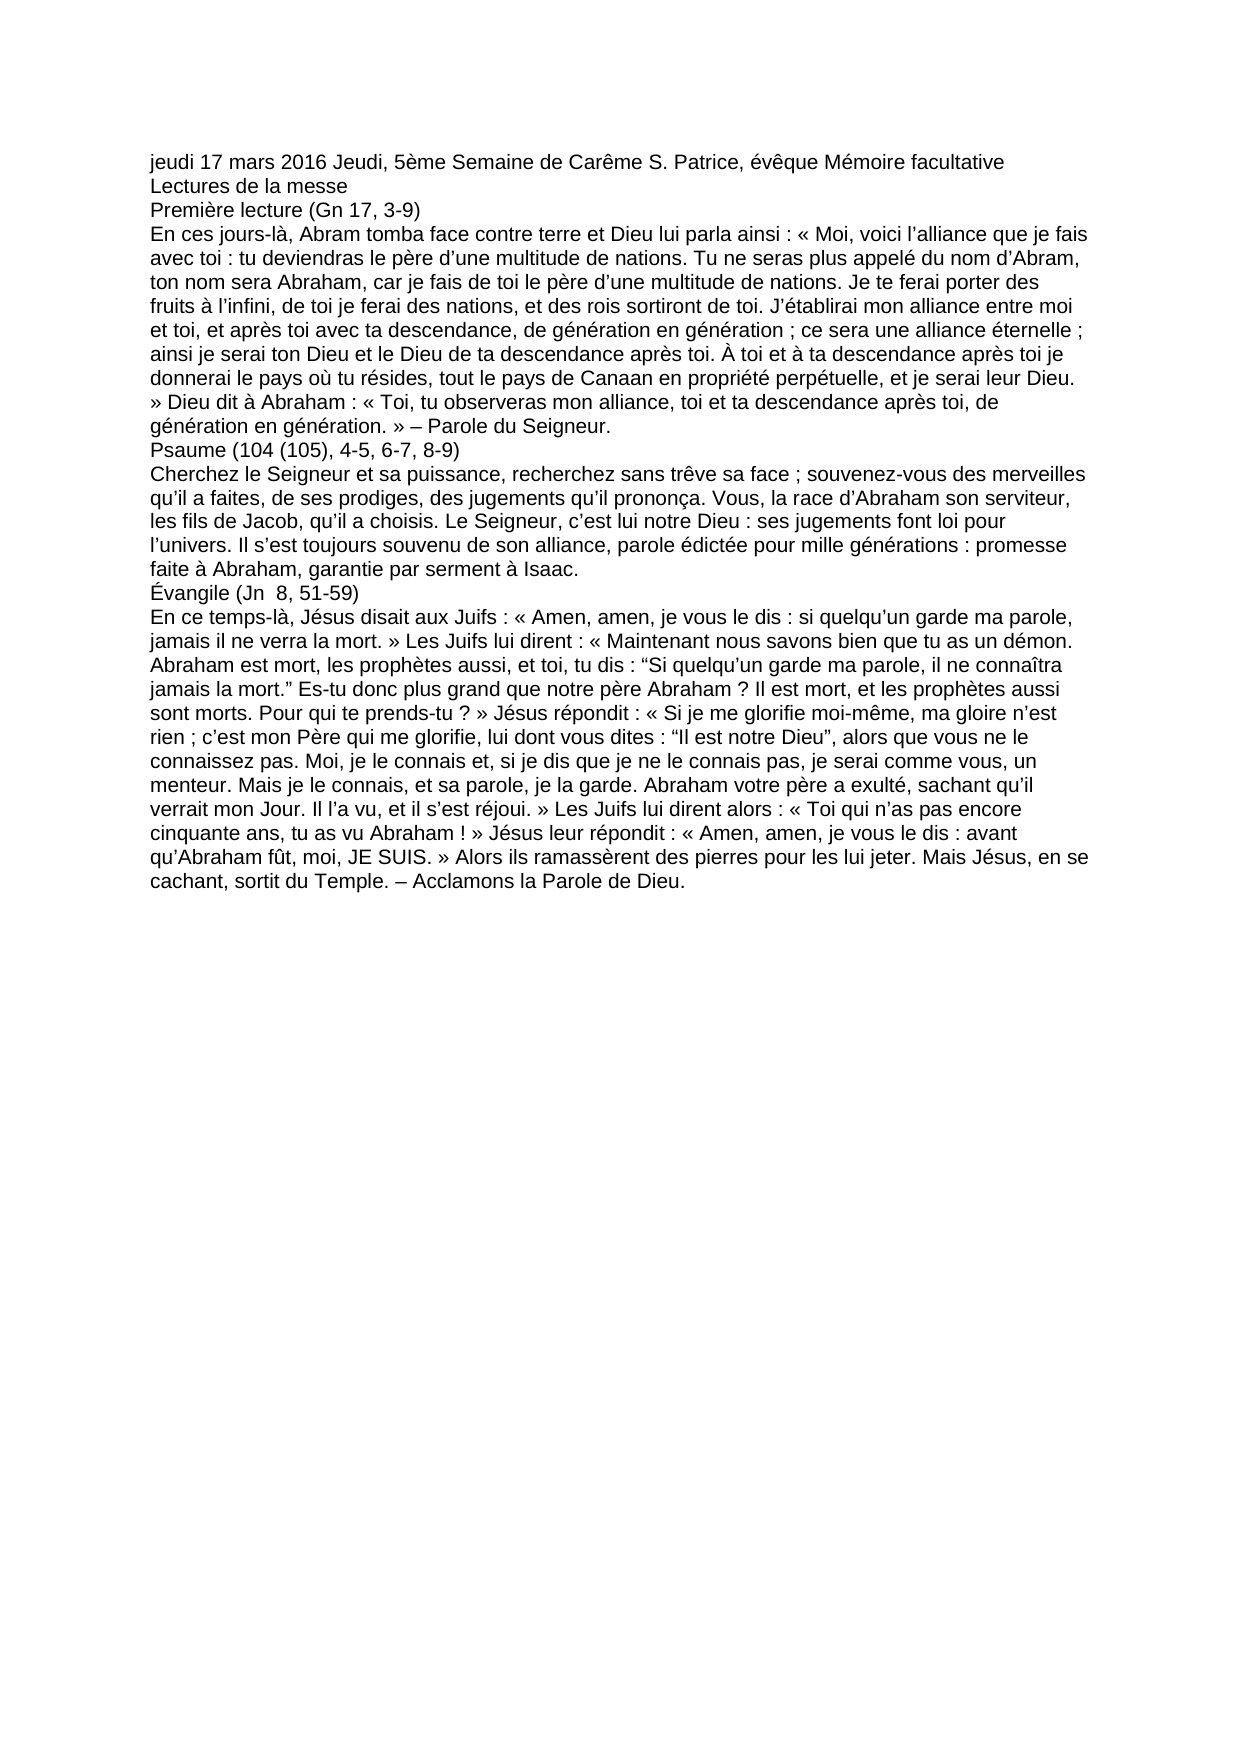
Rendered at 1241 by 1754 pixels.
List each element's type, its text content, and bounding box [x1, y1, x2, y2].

text Cherchez le Seigneur et sa puissance, recherchez sans trêve sa face ; souvenez-vous des merveilles qu’il a faites, de ses prodiges, des jugements qu’il prononça. Vous, la race d’Abraham son serviteur, les fils de Jacob, qu’il a choisis. Le Seigneur, c’est lui notre Dieu : ses jugements font loi pour l’univers. Il s’est toujours souvenu de son alliance, parole édictée pour mille générations : promesse faite à Abraham, garantie par serment à Isaac. [150, 461, 1090, 581]
text En ce temps-là, Jésus disait aux Juifs : « Amen, amen, je vous le dis : si quelqu’un garde ma parole, jamais il ne verra la mort. » Les Juifs lui dirent : « Maintenant nous savons bien que tu as un démon. Abraham est mort, les prophètes aussi, et toi, tu dis : “Si quelqu’un garde ma parole, il ne connaîtra jamais la mort.” Es-tu donc plus grand que notre père Abraham ? Il est mort, et les prophètes aussi sont morts. Pour qui te prends-tu ? » Jésus répondit : « Si je me glorifie moi-même, ma gloire n’est rien ; c’est mon Père qui me glorifie, lui dont vous dites : “Il est notre Dieu”, alors que vous ne le connaissez pas. Moi, je le connais et, si je dis que je ne le connais pas, je serai comme vous, un menteur. Mais je le connais, et sa parole, je la garde. Abraham votre père a exulté, sachant qu’il verrait mon Jour. Il l’a vu, et il s’est réjoui. » Les Juifs lui dirent alors : « Toi qui n’as pas encore cinquante ans, tu as vu Abraham ! » Jésus leur répondit : « Amen, amen, je vous le dis : avant qu’Abraham fût, moi, JE SUIS. » Alors ils ramassèrent des pierres pour les lui jeter. Mais Jésus, en se cachant, sortit du Temple. – Acclamons la Parole de Dieu. [150, 605, 1090, 893]
text En ces jours-là, Abram tomba face contre terre et Dieu lui parla ainsi : « Moi, voici l’alliance que je fais avec toi : tu deviendras le père d’une multitude de nations. Tu ne seras plus appelé du nom d’Abram, ton nom sera Abraham, car je fais de toi le père d’une multitude de nations. Je te ferai porter des fruits à l’infini, de toi je ferai des nations, et des rois sortiront de toi. J’établirai mon alliance entre moi et toi, et après toi avec ta descendance, de génération en génération ; ce sera une alliance éternelle ; ainsi je serai ton Dieu et le Dieu de ta descendance après toi. À toi et à ta descendance après toi je donnerai le pays où tu résides, tout le pays de Canaan en propriété perpétuelle, et je serai leur Dieu. » Dieu dit à Abraham : « Toi, tu observeras mon alliance, toi et ta descendance après toi, de génération en génération. » – Parole du Seigneur. [150, 222, 1090, 437]
